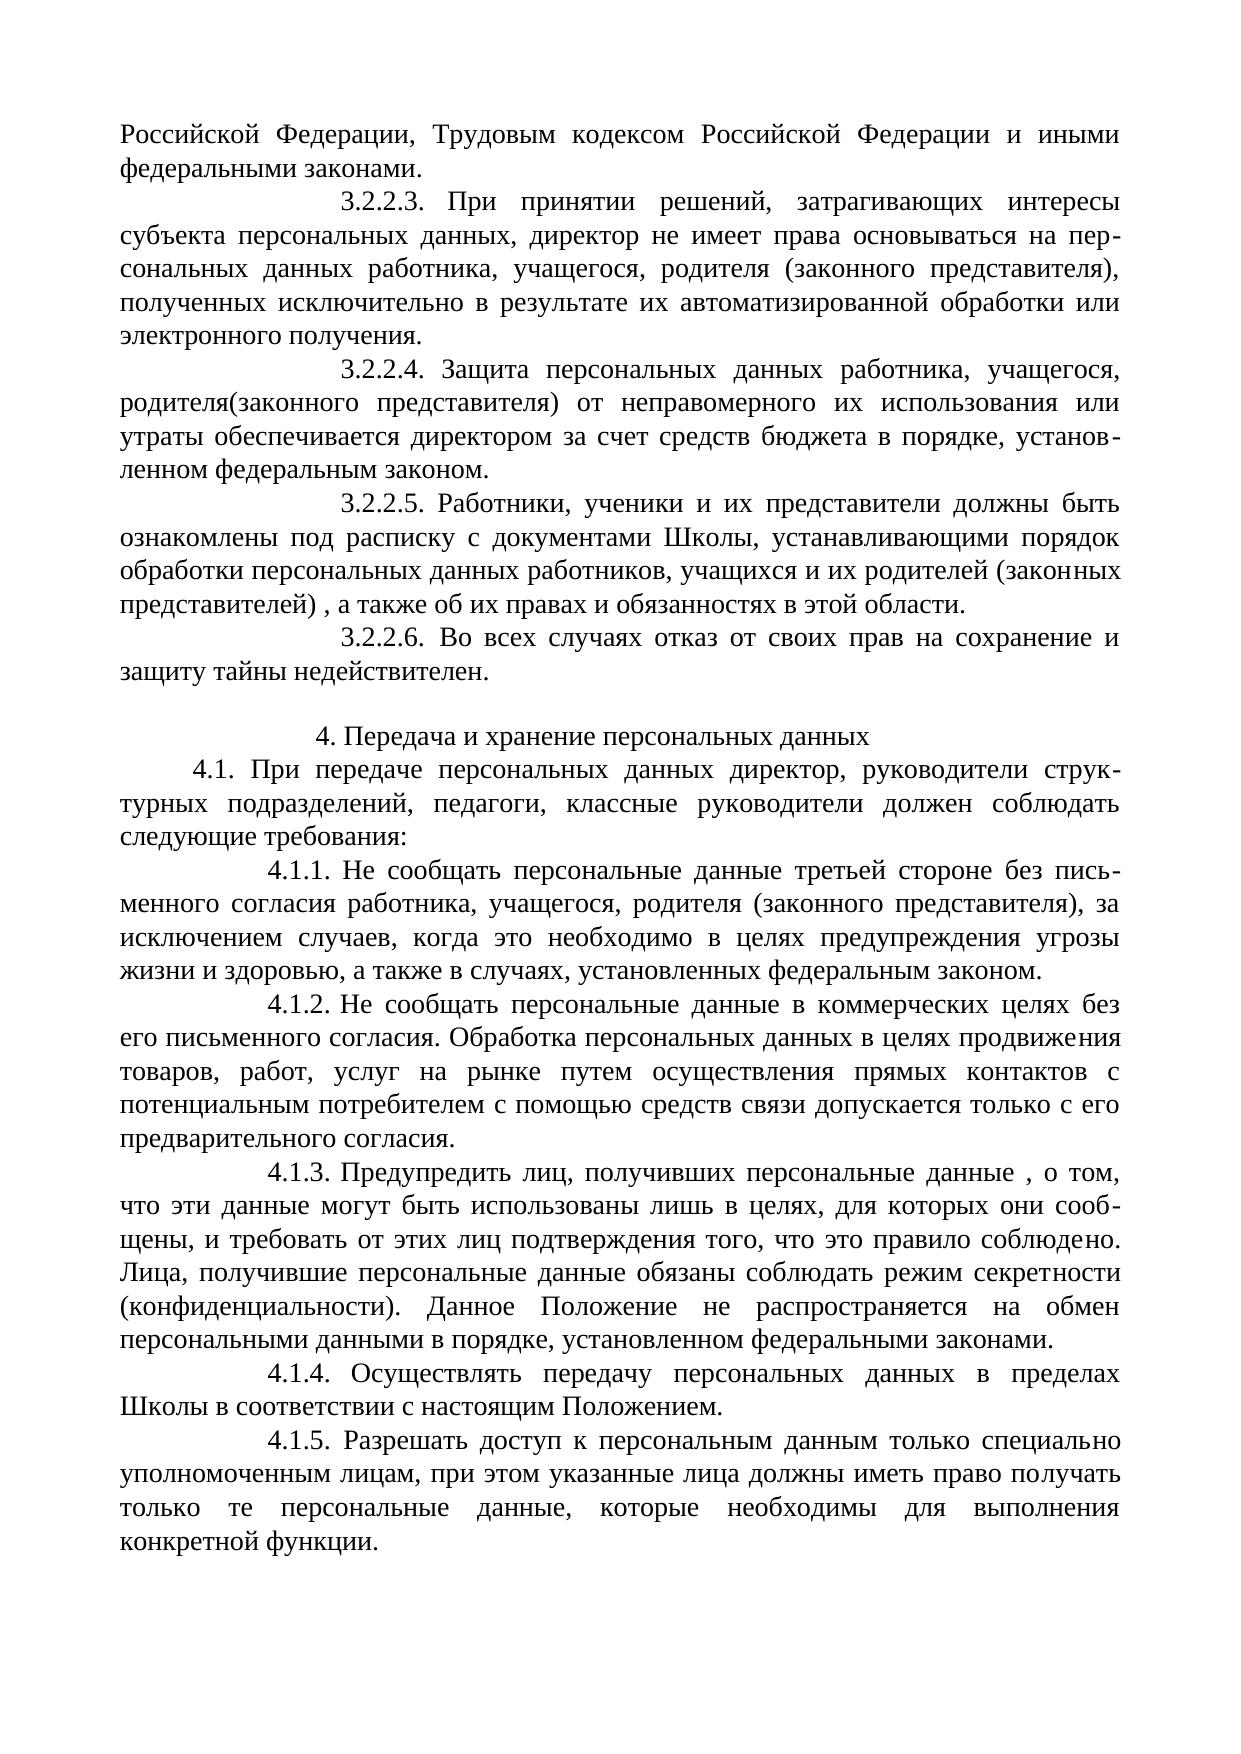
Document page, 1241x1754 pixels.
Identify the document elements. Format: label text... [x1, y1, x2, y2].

text 4. Передача и хранение персональных данных [315, 718, 1123, 752]
list Осуществлять передачу персональных данных в пределах Школы в соответствии с настоящим Положением. [119, 1356, 1121, 1423]
list Предупредить лиц, получивших персональные данные , о том, что эти данные могут быть использованы лишь в целях, для которых они сообщены, и требовать от этих лиц подтверждения того, что это правило соблюдено. Лица, получившие персональные данные обязаны соблюдать режим секретности (конфиденциальности). Данное Положение не распространяется на обмен персональными данными в порядке, установленном федеральными законами. [119, 1154, 1121, 1356]
list Во всех случаях отказ от своих прав на сохранение и защиту тайны недействителен. [119, 620, 1121, 687]
list Не сообщать персональные данные в коммерческих целях без его письменного согласия. Обработка персональных данных в целях продвижения товаров, работ, услуг на рынке путем осуществления прямых контактов с потенциальным потребителем с помощью средств связи допускается только с его предварительного согласия. [119, 987, 1121, 1154]
list При принятии решений, затрагивающих интересы субъекта персональных данных, директор не имеет права основываться на персональных данных работника, учащегося, родителя (законного представителя), полученных исключительно в результате их автоматизированной обработки или электронного получения. [119, 184, 1121, 352]
list Разрешать доступ к персональным данным только специально уполномоченным лицам, при этом указанные лица должны иметь право получать только те персональные данные, которые необходимы для выполнения конкретной функции. [119, 1423, 1121, 1557]
text 4.1. При передаче персональных данных директор, руководители структурных подразделений, педагоги, классные руководители должен соблюдать следующие требования: [119, 752, 1121, 852]
list Защита персональных данных работника, учащегося, родителя(законного представителя) от неправомерного их использования или утраты обеспечивается директором за счет средств бюджета в порядке, установленном федеральным законом. [119, 352, 1121, 486]
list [119, 117, 1121, 184]
list Работники, ученики и их представители должны быть ознакомлены под расписку с документами Школы, устанавливающими порядок обработки персональных данных работников, учащихся и их родителей (законных представителей) , а также об их правах и обязанностях в этой области. [119, 486, 1121, 620]
list Не сообщать персональные данные третьей стороне без письменного согласия работника, учащегося, родителя (законного представителя), за исключением случаев, когда это необходимо в целях предупреждения угрозы жизни и здоровью, а также в случаях, установленных федеральным законом. [119, 852, 1121, 987]
